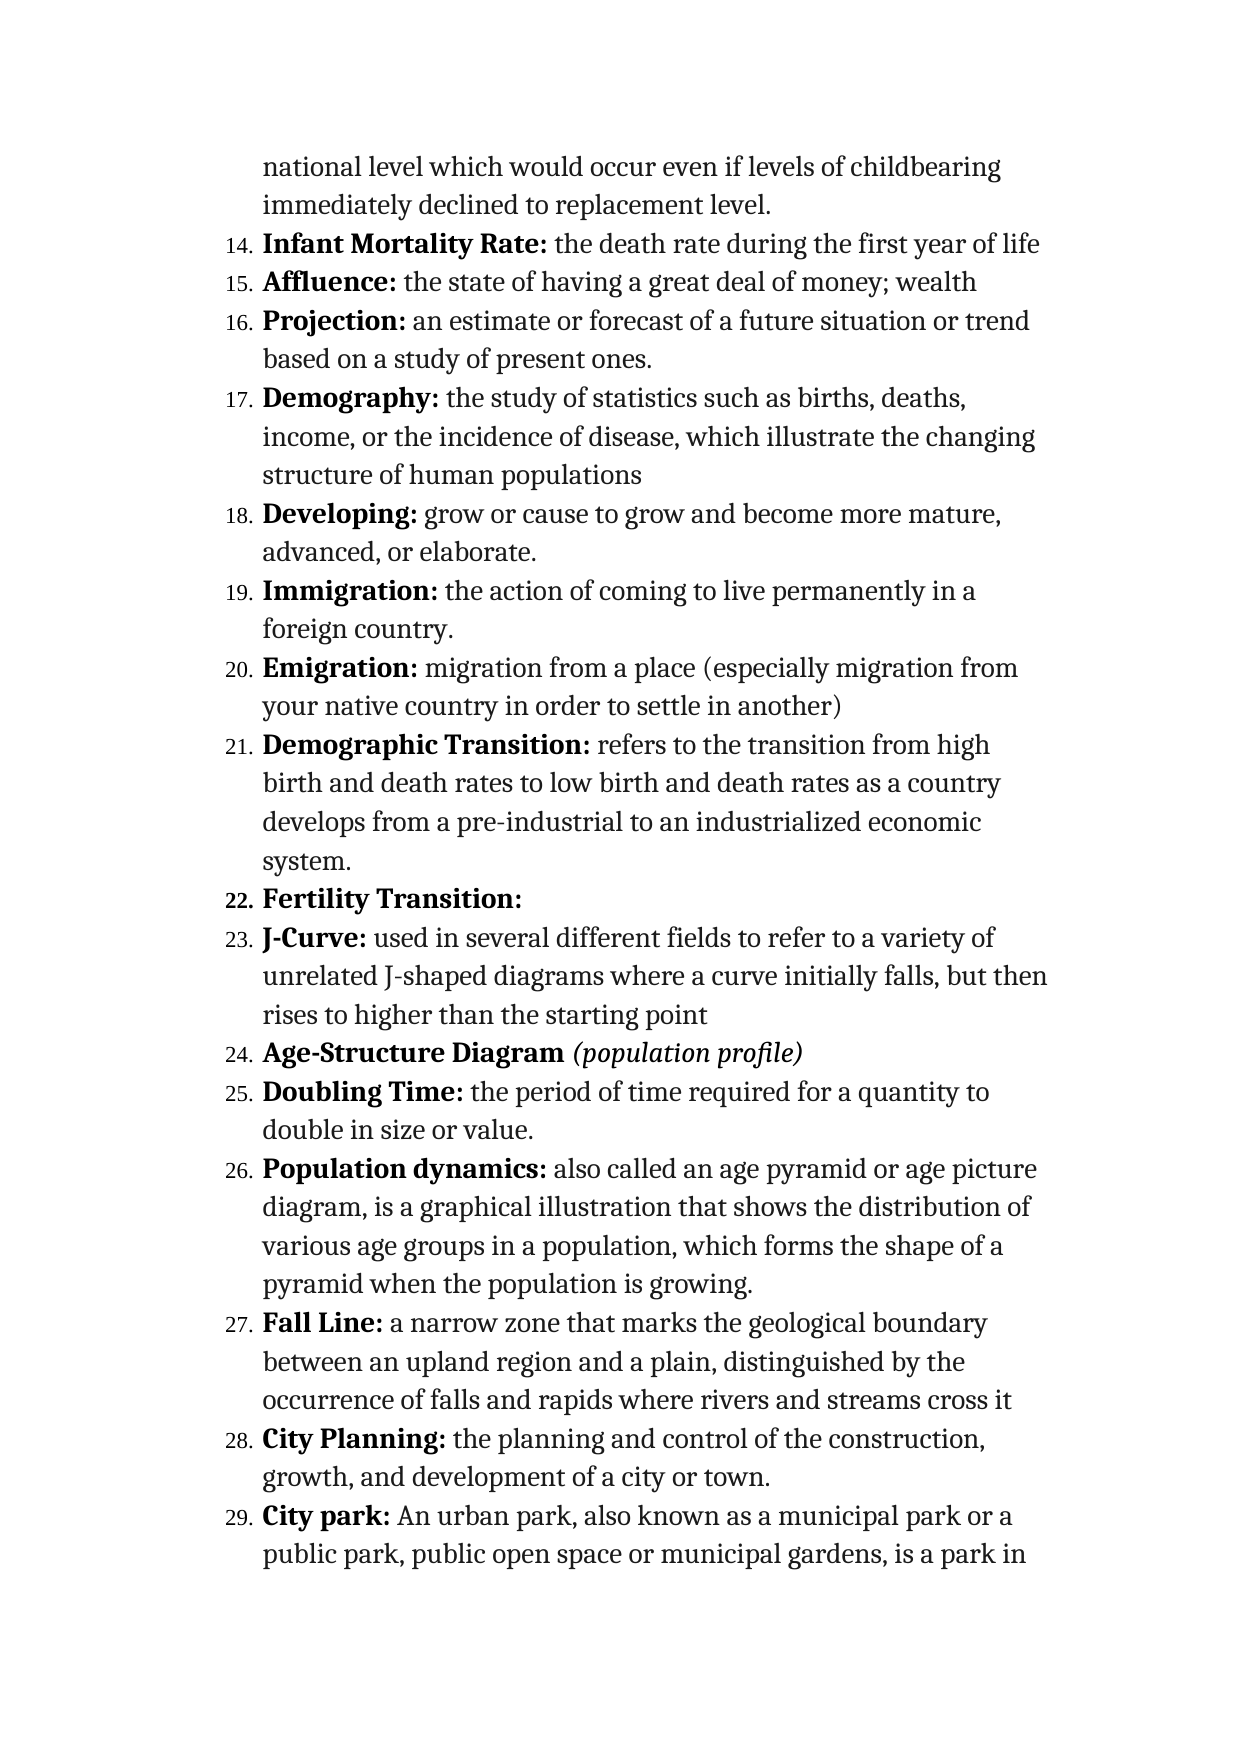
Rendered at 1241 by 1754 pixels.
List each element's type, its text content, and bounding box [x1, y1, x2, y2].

list Doubling Time: the period of time required for a quantity to double in size or value. [225, 1075, 1053, 1147]
list Infant Mortality Rate: the death rate during the first year of life [225, 227, 1053, 261]
list Immigration: the action of coming to live permanently in a foreign country. [225, 574, 1053, 646]
list Affluence: the state of having a great deal of money; wealth [225, 266, 1053, 299]
list Demographic Transition: refers to the transition from high birth and death rates to low birth and death rates as a country develops from a pre-industrial to an industrialized economic system. [225, 728, 1053, 877]
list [225, 1499, 1053, 1571]
list Age-Structure Diagram (population profile) [225, 1036, 1053, 1070]
list Emigration: migration from a place (especially migration from your native country in order to settle in another) [225, 651, 1053, 723]
list Projection: an estimate or forecast of a future situation or trend based on a study of present ones. [225, 304, 1053, 376]
list J-Curve: used in several different fields to refer to a variety of unrelated J-shaped diagrams where a curve initially falls, but then rises to higher than the starting point [225, 921, 1053, 1031]
list City Planning: the planning and control of the construction, growth, and development of a city or town. [225, 1422, 1053, 1494]
list Fall Line: a narrow zone that marks the geological boundary between an upland region and a plain, distinguished by the occurrence of falls and rapids where rivers and streams cross it [225, 1306, 1053, 1417]
list Population dynamics: also called an age pyramid or age picture diagram, is a graphical illustration that shows the distribution of various age groups in a population, which forms the shape of a pyramid when the population is growing. [225, 1152, 1053, 1301]
list Fertility Transition: [225, 882, 1053, 916]
list Developing: grow or cause to grow and become more mature, advanced, or elaborate. [225, 497, 1053, 569]
list Demography: the study of statistics such as births, deaths, income, or the incidence of disease, which illustrate the changing structure of human populations [225, 381, 1053, 492]
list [225, 150, 1053, 222]
